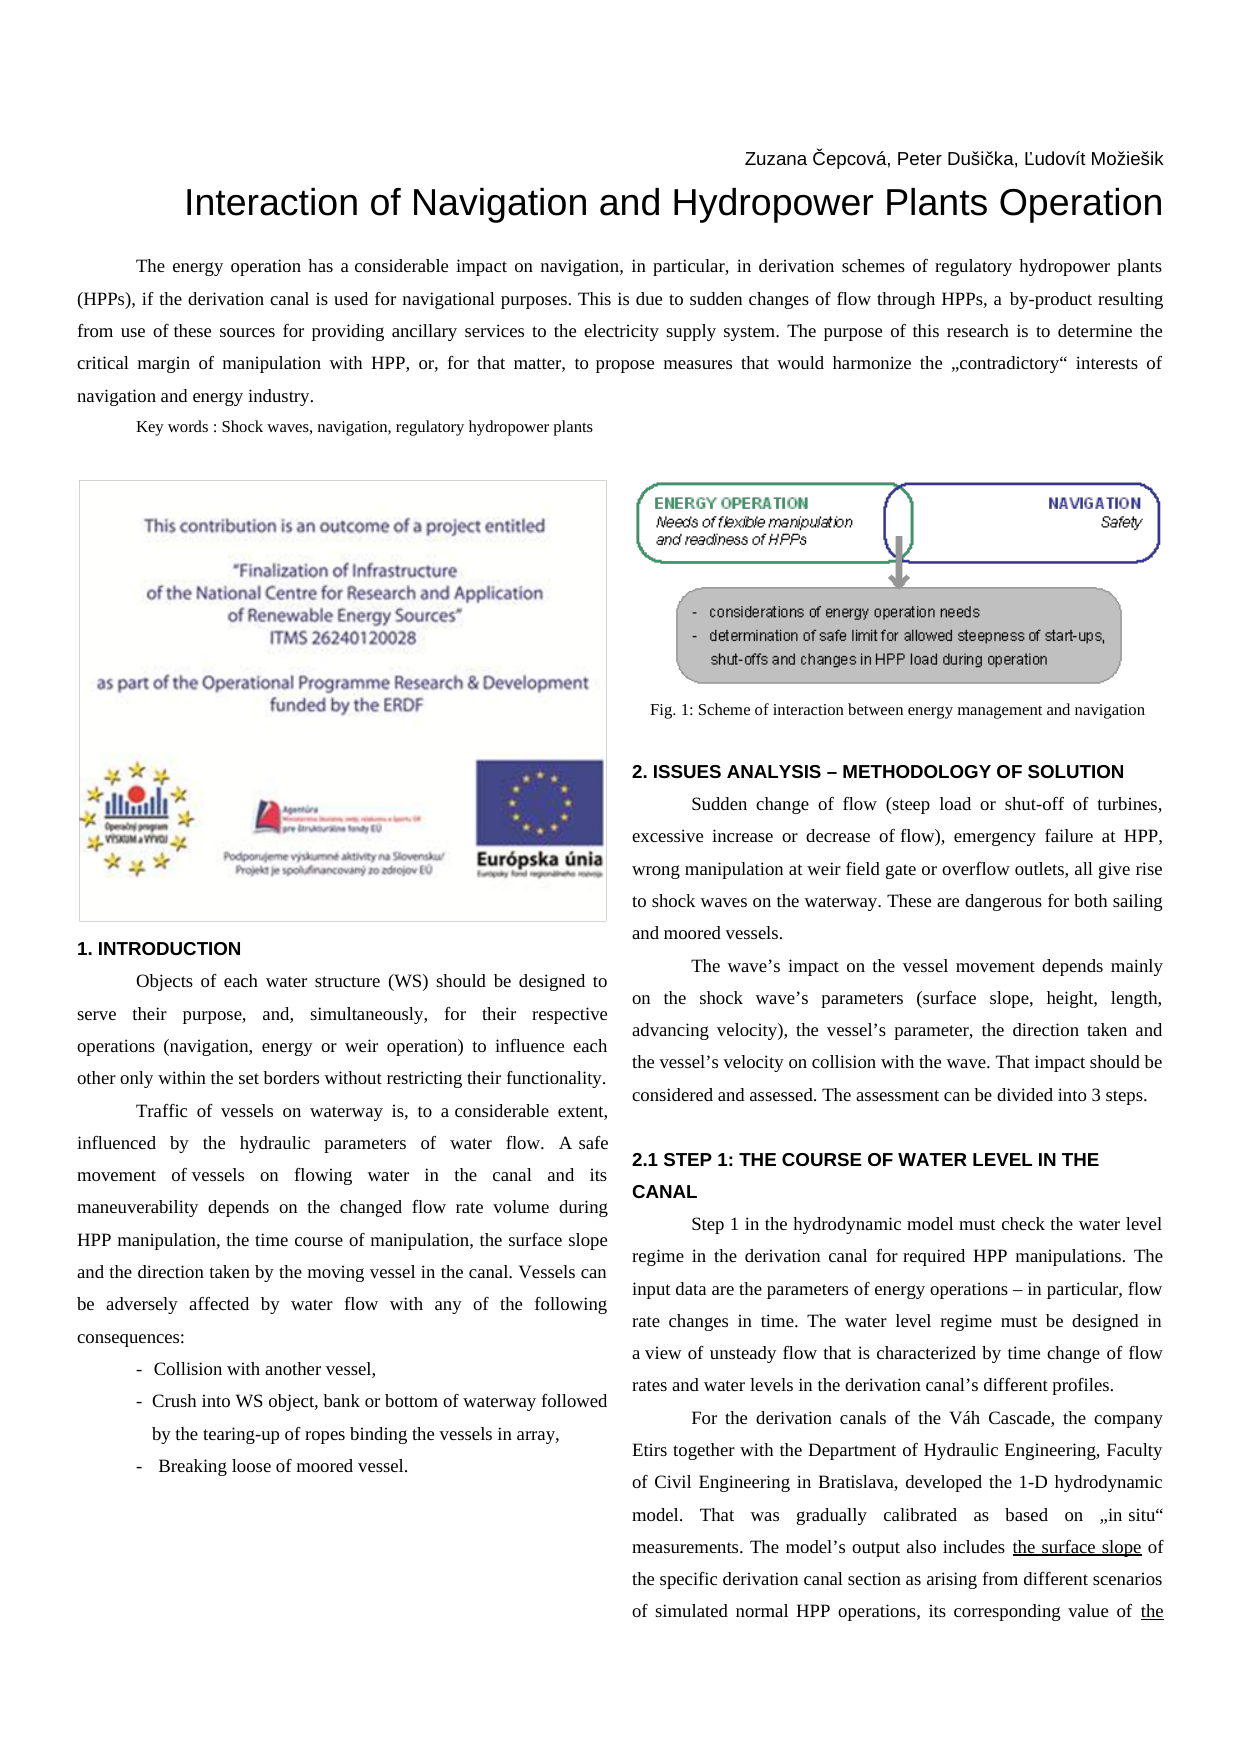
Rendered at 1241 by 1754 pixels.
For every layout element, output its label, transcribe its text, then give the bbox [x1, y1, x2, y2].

text Key words : Shock waves, navigation, regulatory hydropower plants [77, 417, 1163, 436]
list Crush into WS object, bank or bottom of waterway followed by the tearing-up of ropes binding the vessels in array, [136, 1390, 608, 1444]
text 2.1 Step 1: The course of water level in the canal [632, 1148, 1163, 1202]
text Sudden change of flow (steep load or shut-off of turbines, excessive increase or decrease of flow), emergency failure at HPP, wrong manipulation at weir field gate or overflow outlets, all give rise to shock waves on the waterway. These are dangerous for both sailing and moored vessels. [632, 793, 1163, 944]
text Zuzana Čepcová, Peter Dušička, Ľudovít Možiešik [77, 148, 1163, 169]
text Interaction of Navigation and Hydropower Plants Operation [77, 180, 1163, 223]
text Fig. 1: Scheme of interaction between energy management and navigation [632, 700, 1163, 719]
text Objects of each water structure (WS) should be designed to serve their purpose, and, simultaneously, for their respective operations (navigation, energy or weir operation) to influence each other only within the set borders without restricting their functionality. [77, 970, 608, 1089]
text Traffic of vessels on waterway is, to a considerable extent, influenced by the hydraulic parameters of water flow. A safe movement of vessels on flowing water in the canal and its maneuverability depends on the changed flow rate volume during HPP manipulation, the time course of manipulation, the surface slope and the direction taken by the moving vessel in the canal. Vessels can be adversely affected by water flow with any of the following consequences: [77, 1099, 608, 1347]
text 2. Issues analysis – methodology of solution [632, 761, 1163, 782]
list Breaking loose of moored vessel. [136, 1455, 608, 1476]
text Step 1 in the hydrodynamic model must check the water level regime in the derivation canal for required HPP manipulations. The input data are the parameters of energy operations – in particular, flow rate changes in time. The water level regime must be designed in a view of unsteady flow that is characterized by time change of flow rates and water levels in the derivation canal’s different profiles. [632, 1213, 1163, 1396]
text 1. Introduction [77, 938, 608, 959]
list Collision with another vessel, [136, 1358, 608, 1379]
text The energy operation has a considerable impact on navigation, in particular, in derivation schemes of regulatory hydropower plants (HPPs), if the derivation canal is used for navigational purposes. This is due to sudden changes of flow through HPPs, a by-product resulting from use of these sources for providing ancillary services to the electricity supply system. The purpose of this research is to determine the critical margin of manipulation with HPP, or, for that matter, to propose measures that would harmonize the „contradictory“ interests of navigation and energy industry. [77, 255, 1163, 406]
text The wave’s impact on the vessel movement depends mainly on the shock wave’s parameters (surface slope, height, length, advancing velocity), the vessel’s parameter, the direction taken and the vessel’s velocity on collision with the wave. That impact should be considered and assessed. The assessment can be divided into 3 steps. [632, 954, 1163, 1105]
